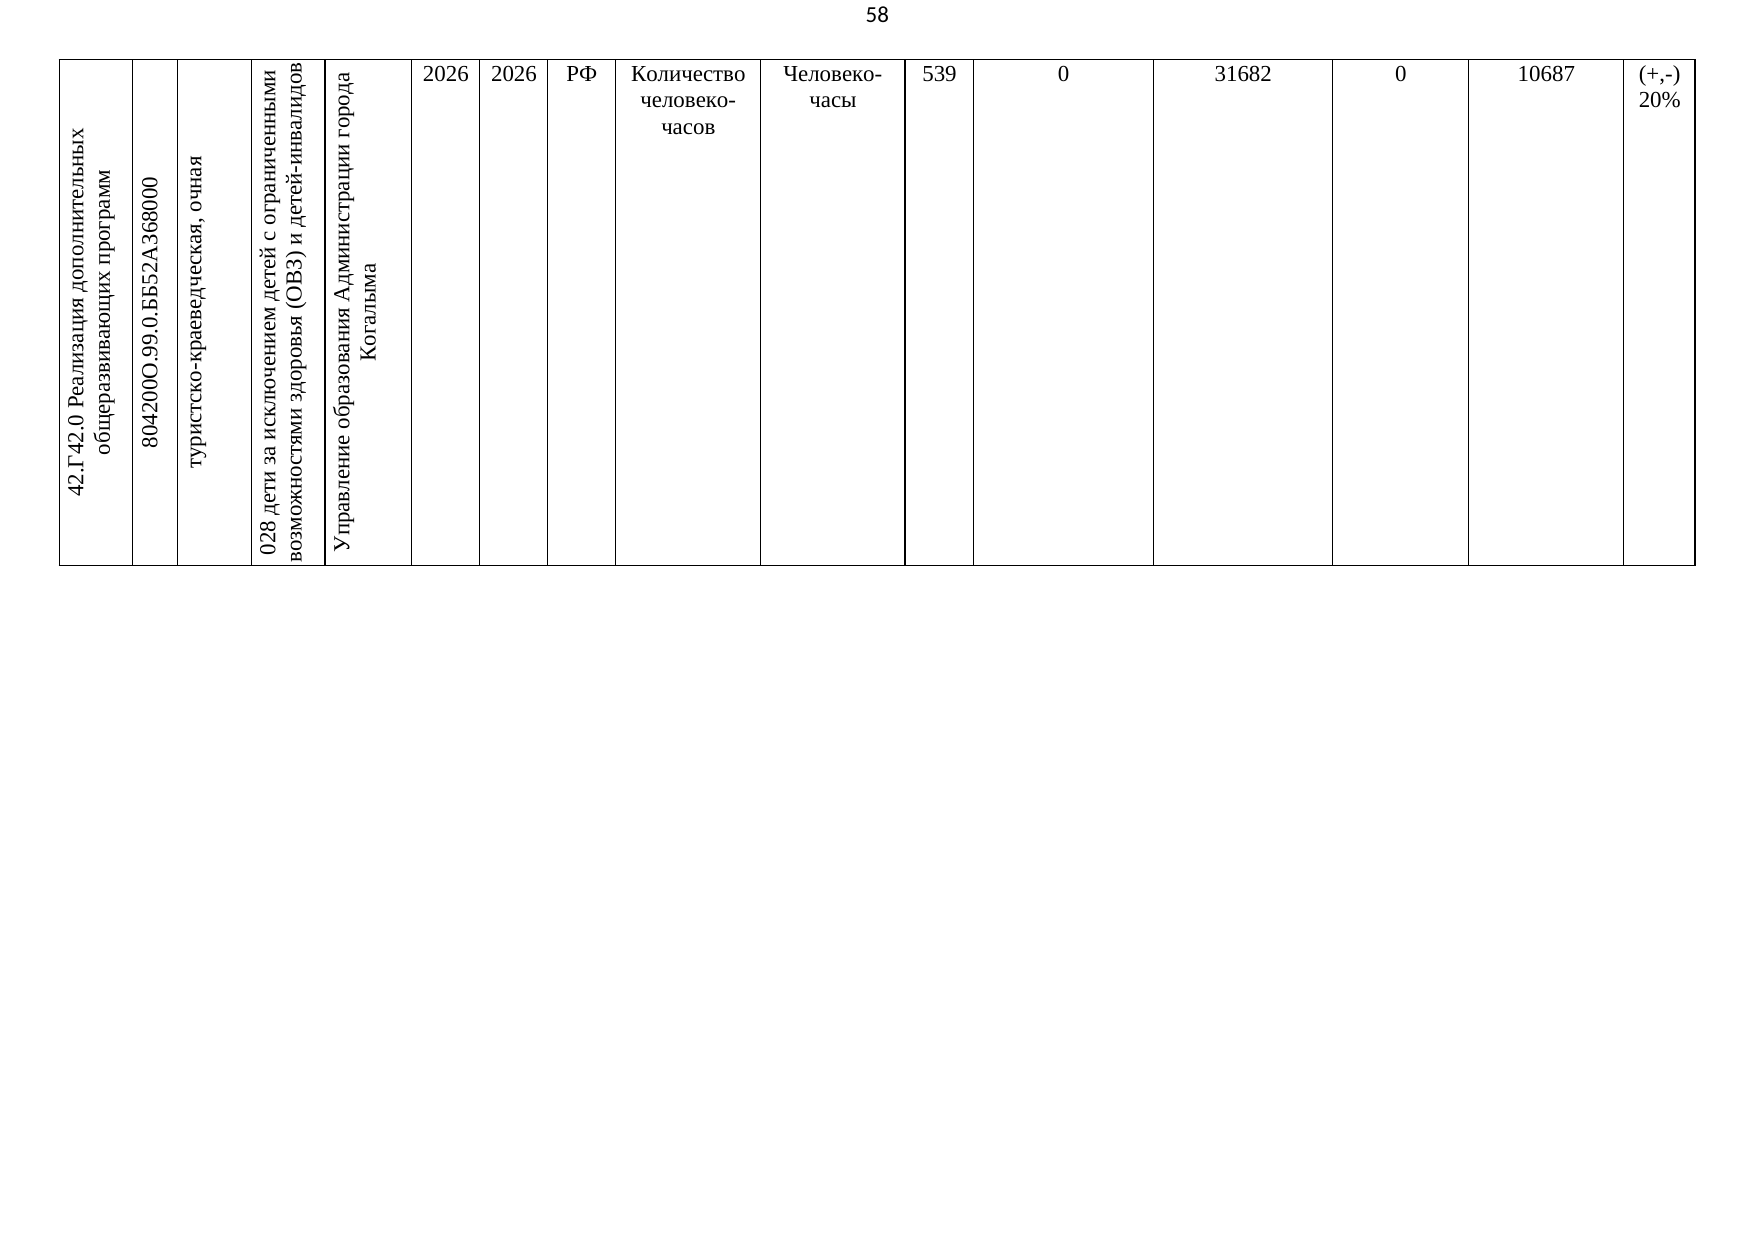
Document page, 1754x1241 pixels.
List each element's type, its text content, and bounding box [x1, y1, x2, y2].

table_cell 804200О.99.0.ББ52АЗ68000 [133, 60, 177, 565]
table_cell 0 [1333, 60, 1468, 565]
table_cell 0 [974, 60, 1153, 565]
table_cell Управление образования Администрации города Когалыма [326, 60, 411, 565]
table_cell 31682 [1154, 60, 1332, 565]
table_cell Количество человеко-часов [616, 60, 760, 565]
table_cell (+,-) 20% [1624, 60, 1694, 565]
table_cell 028 дети за исключением детей с ограниченными возможностями здоровья (ОВЗ) и детей-инвалидов [252, 60, 324, 565]
table_cell 539 [906, 60, 973, 565]
table_cell 2026 [412, 60, 479, 565]
table_cell РФ [548, 60, 615, 565]
table_cell 10687 [1469, 60, 1623, 565]
table_cell 42.Г42.0 Реализация дополнительных общеразвивающих программ [60, 60, 132, 565]
table_cell туристско-краеведческая, очная [178, 60, 251, 565]
table_cell 2026 [480, 60, 547, 565]
table_cell Человеко-часы [761, 60, 904, 565]
